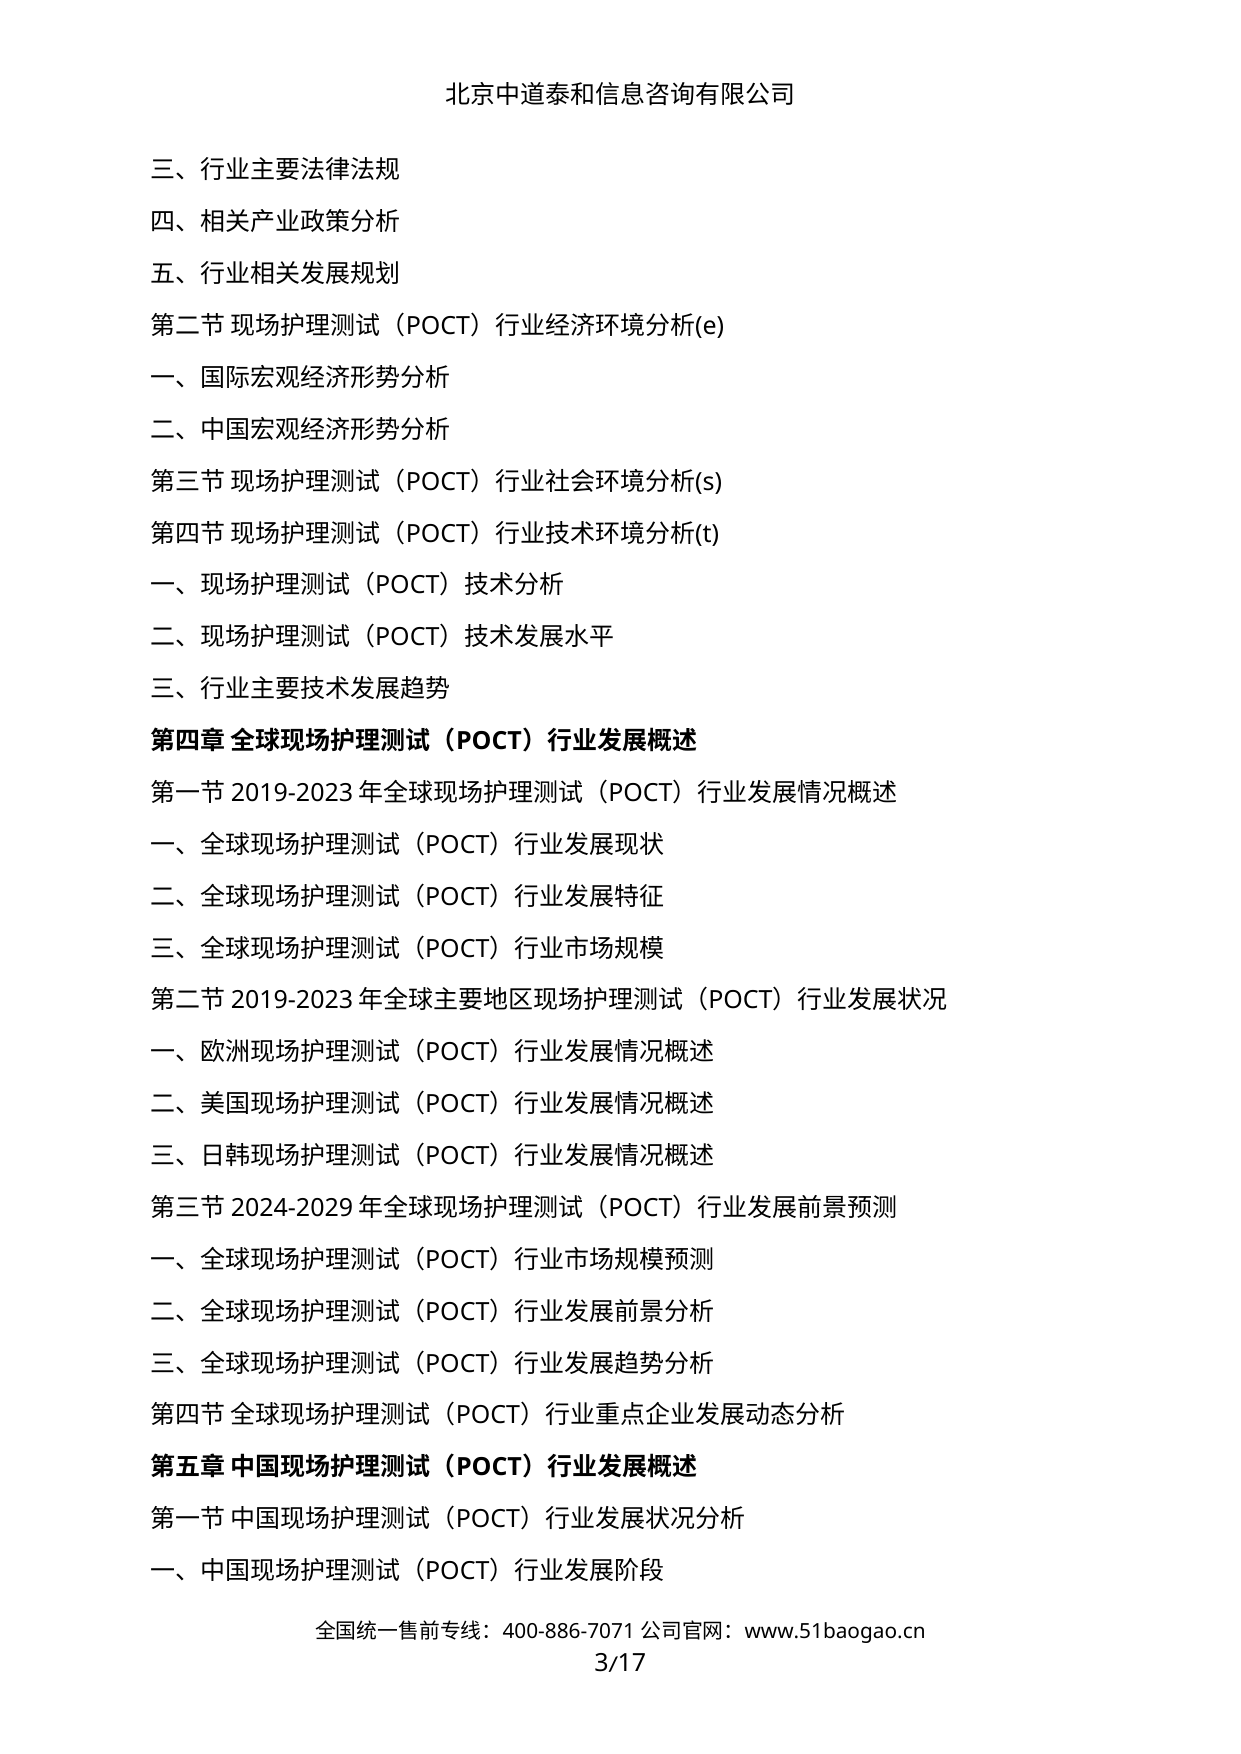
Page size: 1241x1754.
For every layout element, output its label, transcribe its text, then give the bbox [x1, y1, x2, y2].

text 二、全球现场护理测试（POCT）行业发展前景分析 [150, 1291, 1090, 1327]
text 第四节 全球现场护理测试（POCT）行业重点企业发展动态分析 [150, 1395, 1090, 1431]
text 第三节 2024-2029年全球现场护理测试（POCT）行业发展前景预测 [150, 1187, 1090, 1224]
text 一、全球现场护理测试（POCT）行业市场规模预测 [150, 1239, 1090, 1276]
text 二、美国现场护理测试（POCT）行业发展情况概述 [150, 1084, 1090, 1120]
text 一、欧洲现场护理测试（POCT）行业发展情况概述 [150, 1032, 1090, 1068]
text 一、中国现场护理测试（POCT）行业发展阶段 [150, 1551, 1090, 1587]
text 三、全球现场护理测试（POCT）行业发展趋势分析 [150, 1343, 1090, 1379]
text 二、中国宏观经济形势分析 [150, 409, 1090, 446]
text 一、全球现场护理测试（POCT）行业发展现状 [150, 824, 1090, 861]
text 一、国际宏观经济形势分析 [150, 357, 1090, 394]
text 二、现场护理测试（POCT）技术发展水平 [150, 617, 1090, 653]
text 第三节 现场护理测试（POCT）行业社会环境分析(s) [150, 461, 1090, 497]
text 五、行业相关发展规划 [150, 254, 1090, 290]
text 二、全球现场护理测试（POCT）行业发展特征 [150, 876, 1090, 912]
text 一、现场护理测试（POCT）技术分析 [150, 565, 1090, 601]
text 三、行业主要法律法规 [150, 150, 1090, 186]
text 第一节 中国现场护理测试（POCT）行业发展状况分析 [150, 1499, 1090, 1535]
text 第二节 2019-2023年全球主要地区现场护理测试（POCT）行业发展状况 [150, 980, 1090, 1016]
text 三、行业主要技术发展趋势 [150, 669, 1090, 705]
text 第一节 2019-2023年全球现场护理测试（POCT）行业发展情况概述 [150, 772, 1090, 809]
text 三、日韩现场护理测试（POCT）行业发展情况概述 [150, 1136, 1090, 1172]
text 三、全球现场护理测试（POCT）行业市场规模 [150, 928, 1090, 964]
text 四、相关产业政策分析 [150, 202, 1090, 238]
text 第二节 现场护理测试（POCT）行业经济环境分析(e) [150, 306, 1090, 342]
text 第四章 全球现场护理测试（POCT）行业发展概述 [150, 721, 1090, 757]
text 第四节 现场护理测试（POCT）行业技术环境分析(t) [150, 513, 1090, 549]
text 第五章 中国现场护理测试（POCT）行业发展概述 [150, 1447, 1090, 1483]
